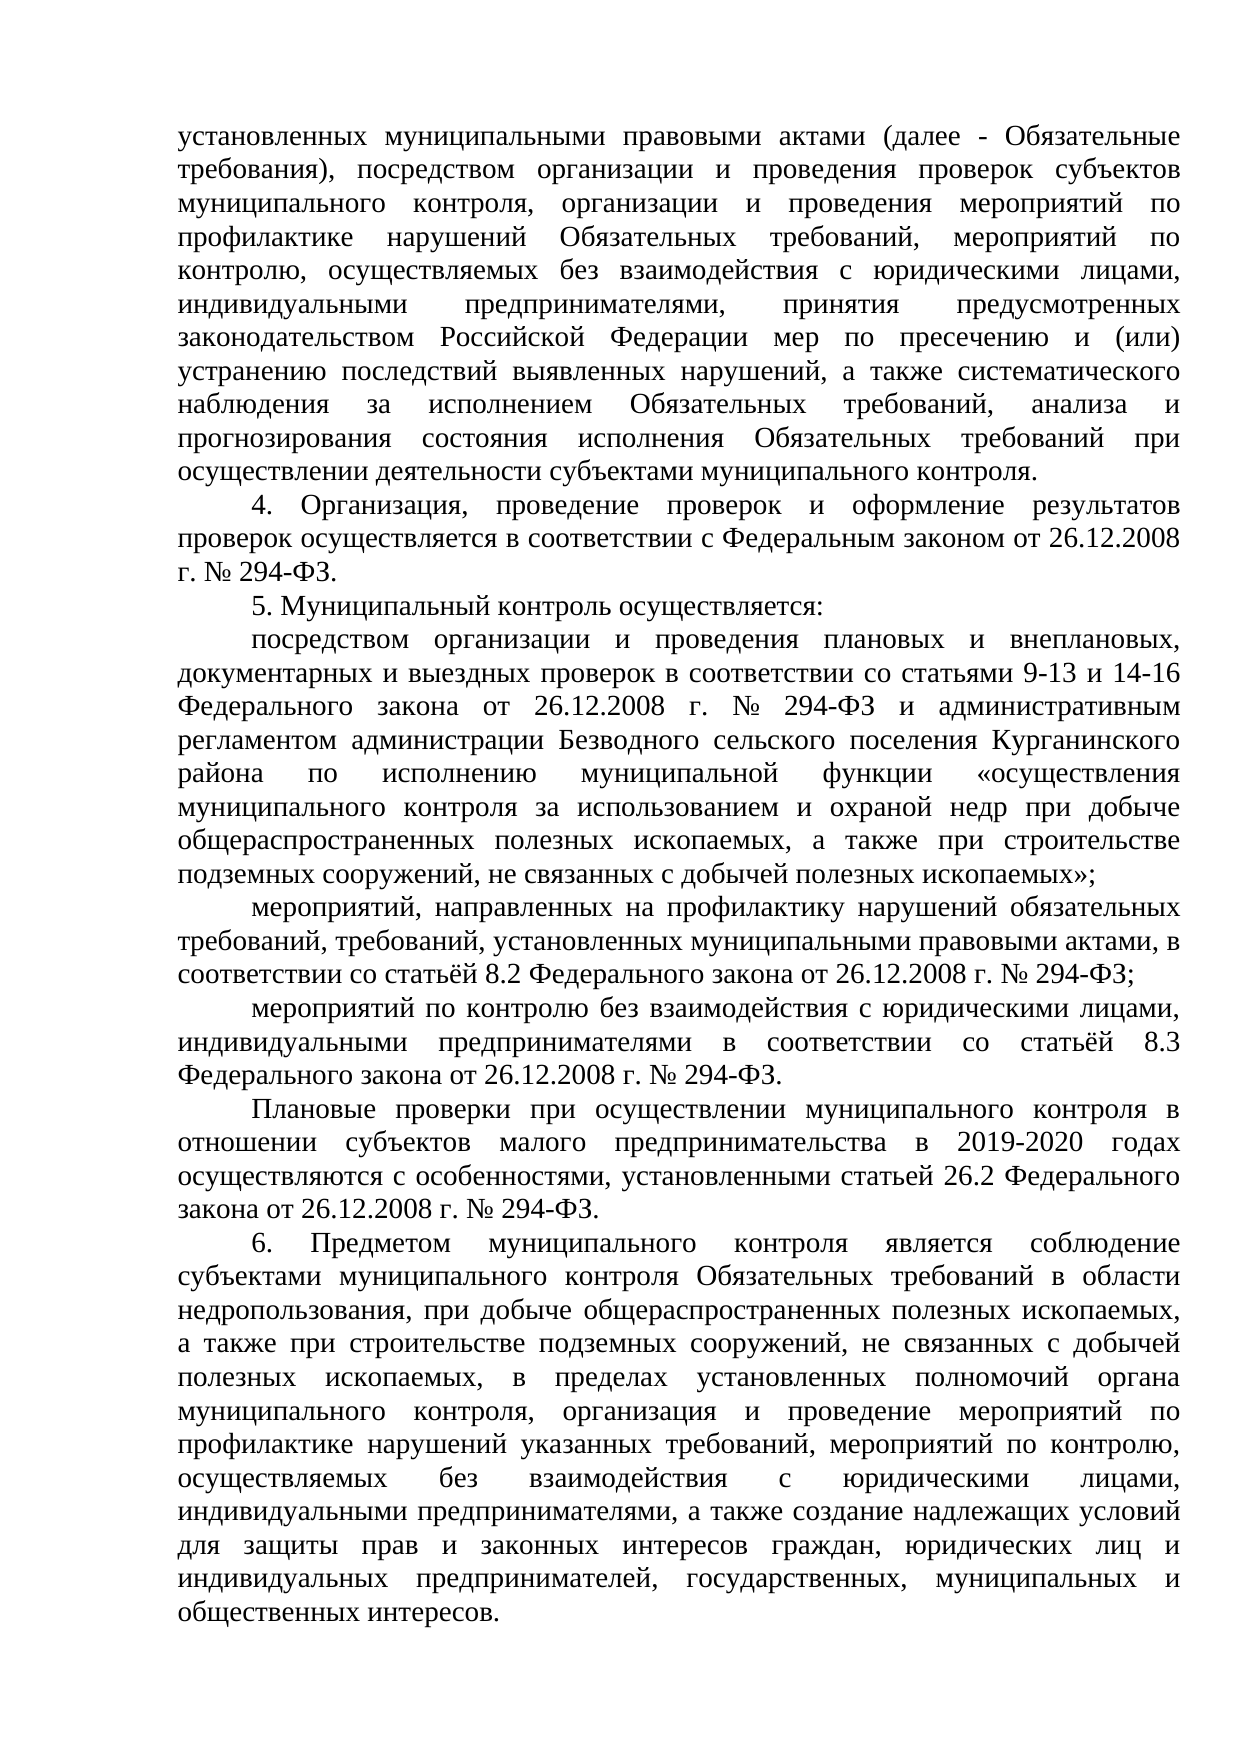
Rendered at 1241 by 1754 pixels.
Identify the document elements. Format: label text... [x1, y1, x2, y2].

text 4. Организация, проведение проверок и оформление результатов проверок осуществляется в соответствии с Федеральным законом от 26.12.2008 г. № 294-ФЗ. [177, 487, 1181, 588]
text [177, 118, 1181, 487]
text Плановые проверки при осуществлении муниципального контроля в отношении субъектов малого предпринимательства в 2019-2020 годах осуществляются с особенностями, установленными статьей 26.2 Федерального закона от 26.12.2008 г. № 294-ФЗ. [177, 1091, 1181, 1225]
text мероприятий, направленных на профилактику нарушений обязательных требований, требований, установленных муниципальными правовыми актами, в соответствии со статьёй 8.2 Федерального закона от 26.12.2008 г. № 294-ФЗ; [177, 889, 1181, 990]
text мероприятий по контролю без взаимодействия с юридическими лицами, индивидуальными предпринимателями в соответствии со статьёй 8.3 Федерального закона от 26.12.2008 г. № 294-ФЗ. [177, 990, 1181, 1091]
text 5. Муниципальный контроль осуществляется: [177, 588, 1181, 621]
text посредством организации и проведения плановых и внеплановых, документарных и выездных проверок в соответствии со статьями 9-13 и 14-16 Федерального закона от 26.12.2008 г. № 294-ФЗ и административным регламентом администрации Безводного сельского поселения Курганинского района по исполнению муниципальной функции «осуществления муниципального контроля за использованием и охраной недр при добыче общераспространенных полезных ископаемых, а также при строительстве подземных сооружений, не связанных с добычей полезных ископаемых»; [177, 621, 1181, 889]
text 6. Предметом муниципального контроля является соблюдение субъектами муниципального контроля Обязательных требований в области недропользования, при добыче общераспространенных полезных ископаемых, а также при строительстве подземных сооружений, не связанных с добычей полезных ископаемых, в пределах установленных полномочий органа муниципального контроля, организация и проведение мероприятий по профилактике нарушений указанных требований, мероприятий по контролю, осуществляемых без взаимодействия с юридическими лицами, индивидуальными предпринимателями, а также создание надлежащих условий для защиты прав и законных интересов граждан, юридических лиц и индивидуальных предпринимателей, государственных, муниципальных и общественных интересов. [177, 1225, 1181, 1627]
